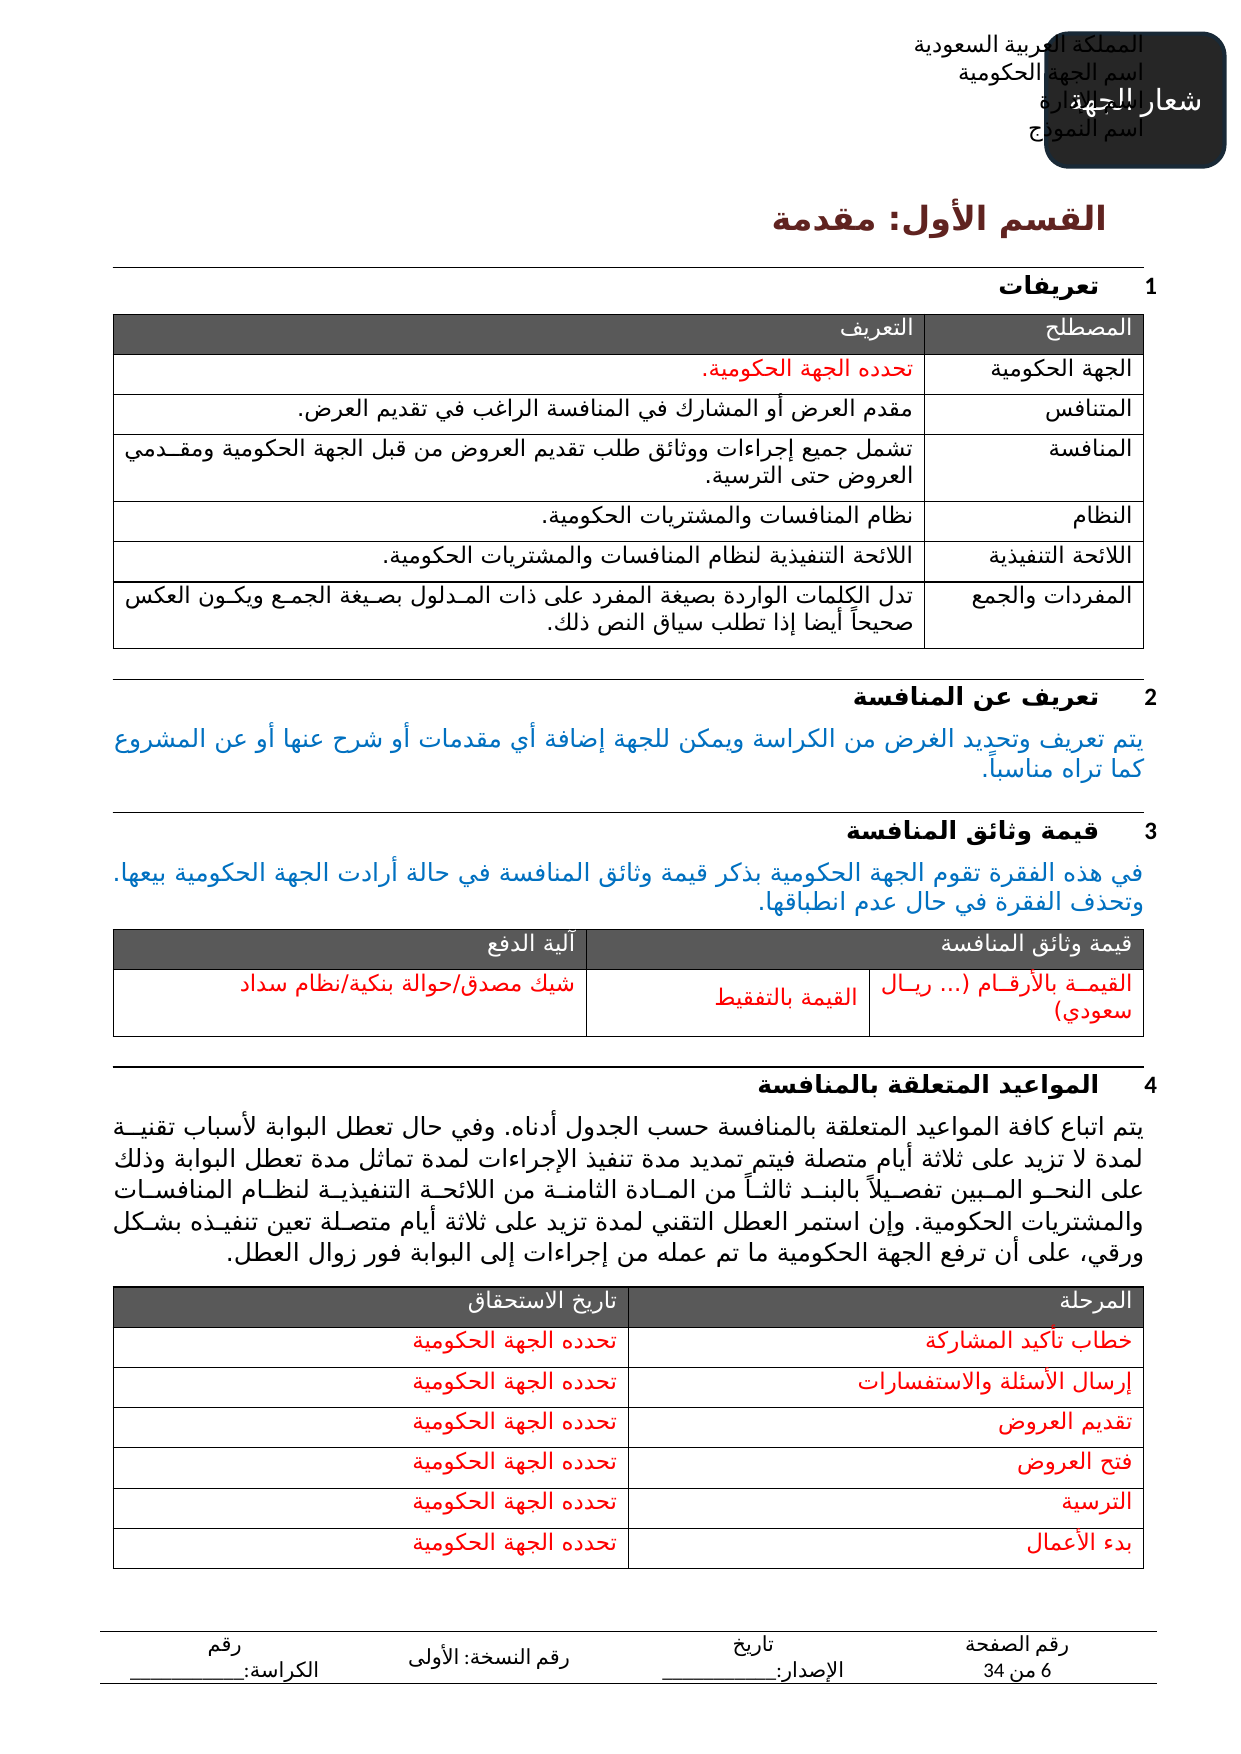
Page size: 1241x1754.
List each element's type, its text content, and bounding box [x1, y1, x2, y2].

table_cell فتح العروض [629, 1448, 1143, 1487]
table_cell مقدم العرض أو المشارك في المنافسة الراغب في تقديم العرض. [114, 395, 924, 434]
table_cell تحدده الجهة الحكومية [114, 1448, 628, 1487]
table_cell المتنافس [925, 395, 1143, 434]
table_cell اللائحة التنفيذية [925, 542, 1143, 581]
table_cell اللائحة التنفيذية لنظام المنافسات والمشتريات الحكومية. [114, 542, 924, 581]
table_header آلية الدفع [114, 930, 586, 969]
table_cell شيك مصدق/حوالة بنكية/نظام سداد [114, 970, 586, 1036]
table_header قيمة وثائق المنافسة [587, 930, 1143, 969]
table_header المصطلح [925, 315, 1143, 354]
table_cell تحدده الجهة الحكومية. [114, 355, 924, 394]
text يتم تعريف وتحديد الغرض من الكراسة ويمكن للجهة إضافة أي مقدمات أو شرح عنها أو عن المشروع كما تراه مناسباً. [112, 724, 1144, 783]
table_cell تحدده الجهة الحكومية [114, 1489, 628, 1528]
table_cell النظام [925, 502, 1143, 541]
table_cell الجهة الحكومية [925, 355, 1143, 394]
subtitle تعريف عن المنافسة [112, 680, 1144, 712]
subtitle قيمة وثائق المنافسة [112, 813, 1144, 846]
text يتم اتباع كافة المواعيد المتعلقة بالمنافسة حسب الجدول أدناه. وفي حال تعطل البوابة لأسباب تقنية لمدة لا تزيد على ثلاثة أيام متصلة فيتم تمديد مدة تنفيذ الإجراءات لمدة تماثل مدة تعطل البوابة وذلك على النحو المبين تفصيلاً بالبند ثالثاً من المادة الثامنة من اللائحة التنفيذية لنظام المنافسات والمشتريات الحكومية. وإن استمر العطل التقني لمدة تزيد على ثلاثة أيام متصلة تعين تنفيذه بشكل ورقي، على أن ترفع الجهة الحكومية ما تم عمله من إجراءات إلى البوابة فور زوال العطل. [112, 1112, 1144, 1267]
table_cell تحدده الجهة الحكومية [114, 1408, 628, 1447]
table_cell القيمة بالأرقام (... ريال سعودي) [870, 970, 1143, 1036]
table_cell تدل الكلمات الواردة بصيغة المفرد على ذات المدلول بصيغة الجمع ويكون العكس صحيحاً أيضا إذا تطلب سياق النص ذلك. [114, 583, 924, 648]
table_cell خطاب تأكيد المشاركة [629, 1328, 1143, 1367]
table_cell بدء الأعمال [629, 1529, 1143, 1568]
text في هذه الفقرة تقوم الجهة الحكومية بذكر قيمة وثائق المنافسة في حالة أرادت الجهة الحكومية بيعها. وتحذف الفقرة في حال عدم انطباقها. [112, 858, 1144, 917]
table_cell تقديم العروض [629, 1408, 1143, 1447]
subtitle القسم الأول: مقدمة [112, 199, 1107, 238]
table_cell إرسال الأسئلة والاستفسارات [629, 1368, 1143, 1407]
table_cell تشمل جميع إجراءات ووثائق طلب تقديم العروض من قبل الجهة الحكومية ومقدمي العروض حتى الترسية. [114, 435, 924, 501]
table_cell تحدده الجهة الحكومية [114, 1328, 628, 1367]
table_cell القيمة بالتفقيط [587, 970, 869, 1036]
table_header المرحلة [629, 1288, 1143, 1327]
table_cell نظام المنافسات والمشتريات الحكومية. [114, 502, 924, 541]
table_cell تحدده الجهة الحكومية [114, 1368, 628, 1407]
table_header التعريف [114, 315, 924, 354]
table_cell المفردات والجمع [925, 583, 1143, 648]
table_cell تحدده الجهة الحكومية [114, 1529, 628, 1568]
subtitle المواعيد المتعلقة بالمنافسة [112, 1067, 1144, 1100]
table_cell الترسية [629, 1489, 1143, 1528]
subtitle تعريفات [112, 268, 1144, 301]
table_cell المنافسة [925, 435, 1143, 501]
table_header تاريخ الاستحقاق [114, 1288, 628, 1327]
